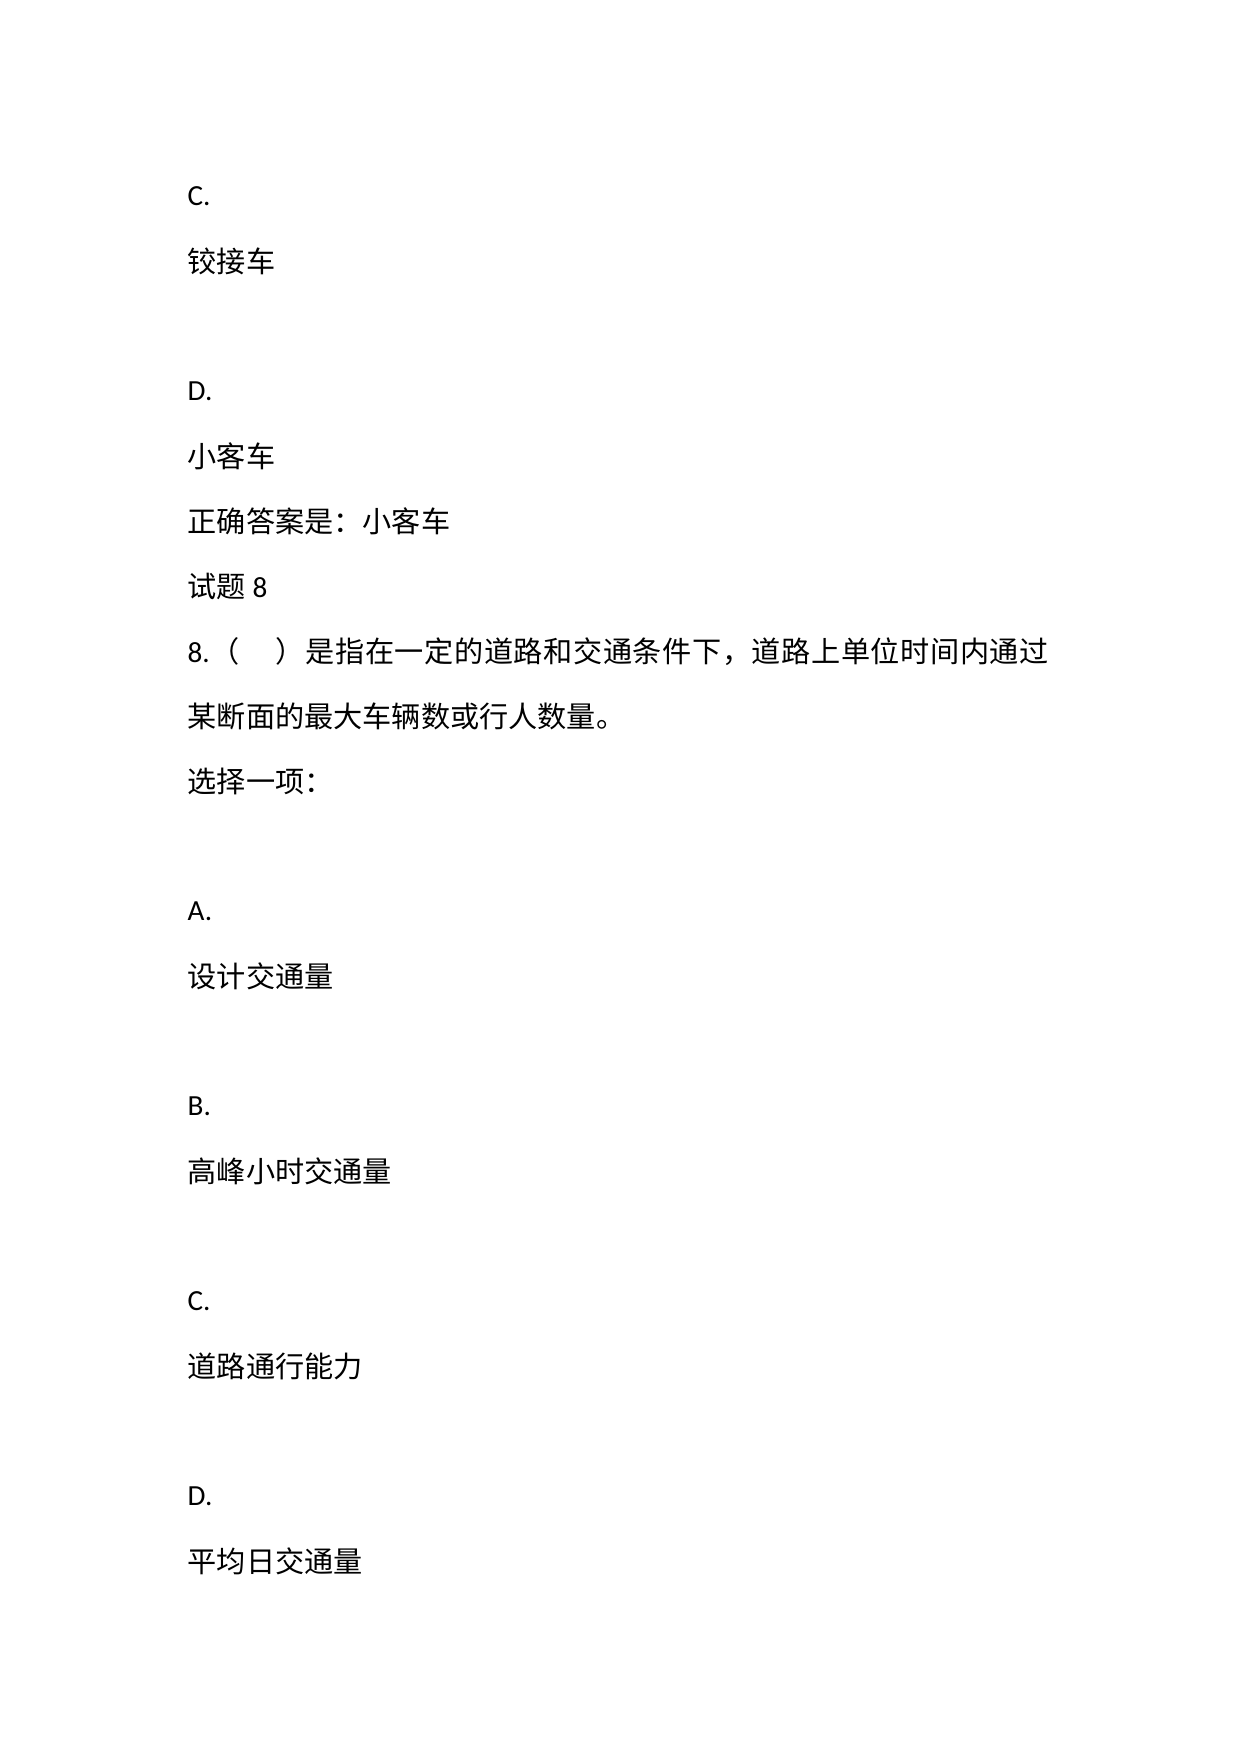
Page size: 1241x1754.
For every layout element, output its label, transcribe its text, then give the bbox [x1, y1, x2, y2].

text 8.（ ）是指在一定的道路和交通条件下，道路上单位时间内通过某断面的最大车辆数或行人数量。 [187, 617, 1053, 747]
text A. [187, 877, 1053, 942]
text D. [187, 357, 1053, 422]
text 铰接车 [187, 227, 1053, 292]
text 高峰小时交通量 [187, 1137, 1053, 1202]
text C. [187, 162, 1053, 227]
text C. [187, 1267, 1053, 1332]
text 小客车 [187, 422, 1053, 487]
text 道路通行能力 [187, 1332, 1053, 1397]
text B. [187, 1072, 1053, 1137]
text 平均日交通量 [187, 1527, 1053, 1592]
text 选择一项： [187, 747, 1053, 812]
text D. [187, 1462, 1053, 1527]
text 正确答案是：小客车 [187, 487, 1053, 552]
text 试题 8 [187, 552, 1053, 617]
text 设计交通量 [187, 942, 1053, 1007]
